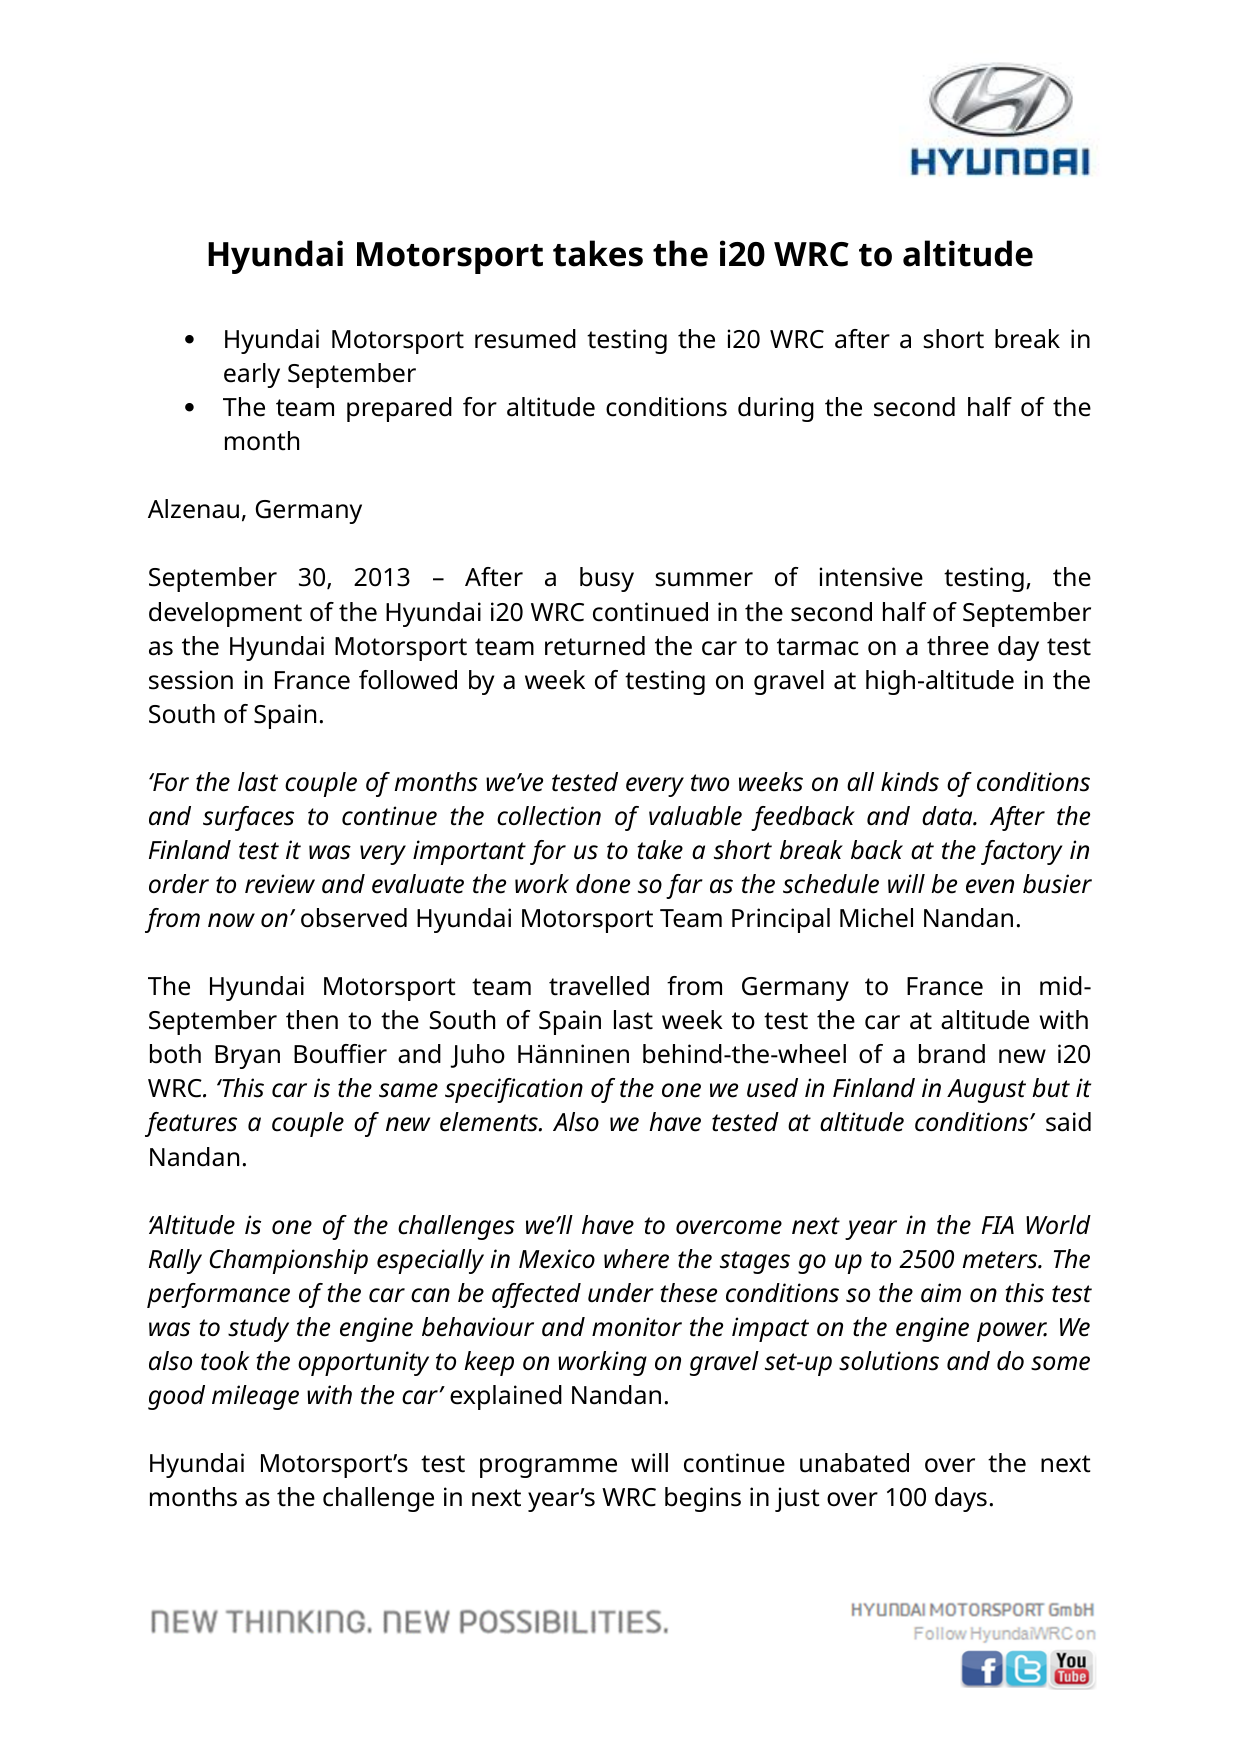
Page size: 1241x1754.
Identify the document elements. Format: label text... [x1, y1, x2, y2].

picture [898, 50, 1106, 191]
text ‘For the last couple of months we’ve tested every two weeks on all kinds of conditions and surfaces to continue the collection of valuable feedback and data. After the Finland test it was very important for us to take a short break back at the factory in order to review and evaluate the work done so far as the schedule will be even busier from now on’ observed Hyundai Motorsport Team Principal Michel Nandan. [148, 764, 1092, 935]
list Hyundai Motorsport resumed testing the i20 WRC after a short break in early September [185, 322, 1092, 390]
picture [0, 1557, 1233, 1717]
text Alzenau, Germany [148, 492, 1092, 526]
text Hyundai Motorsport’s test programme will continue unabated over the next months as the challenge in next year’s WRC begins in just over 100 days. [148, 1446, 1092, 1514]
text ‘Altitude is one of the challenges we’ll have to overcome next year in the FIA World Rally Championship especially in Mexico where the stages go up to 2500 meters. The performance of the car can be affected under these conditions so the aim on this test was to study the engine behaviour and monitor the impact on the engine power. We also took the opportunity to keep on working on gravel set-up solutions and do some good mileage with the car’ explained Nandan. [148, 1207, 1092, 1412]
text The Hyundai Motorsport team travelled from Germany to France in mid-September then to the South of Spain last week to test the car at altitude with both Bryan Bouffier and Juho Hänninen behind-the-wheel of a brand new i20 WRC. ‘This car is the same specification of the one we used in Finland in August but it features a couple of new elements. Also we have tested at altitude conditions’ said Nandan. [148, 969, 1092, 1173]
text September 30, 2013 – After a busy summer of intensive testing, the development of the Hyundai i20 WRC continued in the second half of September as the Hyundai Motorsport team returned the car to tarmac on a three day test session in France followed by a week of testing on gravel at high-altitude in the South of Spain. [148, 560, 1092, 730]
list The team prepared for altitude conditions during the second half of the month [185, 390, 1092, 458]
text Hyundai Motorsport takes the i20 WRC to altitude [148, 231, 1092, 276]
